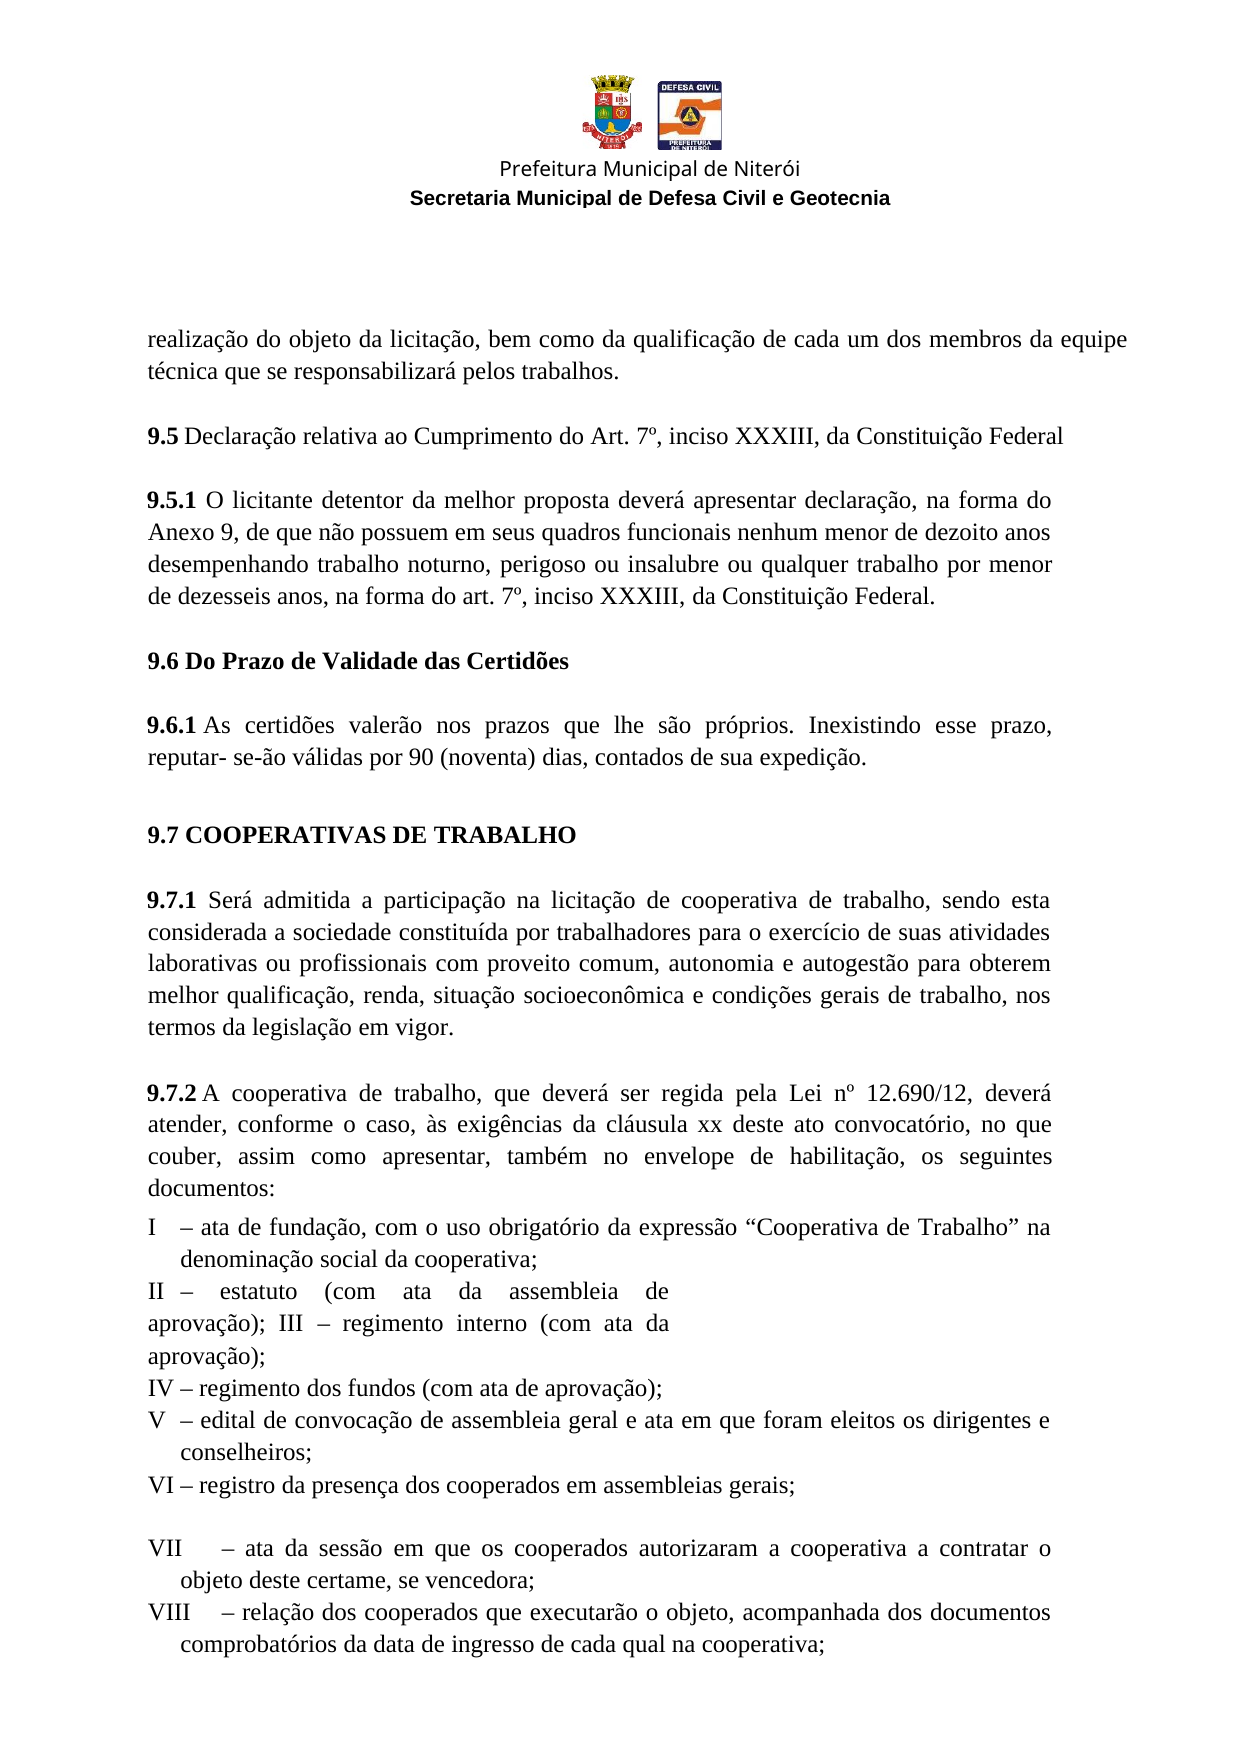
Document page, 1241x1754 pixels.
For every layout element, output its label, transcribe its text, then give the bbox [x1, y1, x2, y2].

subtitle COOPERATIVAS DE TRABALHO [147, 820, 1240, 848]
subtitle Do Prazo de Validade das Certidões [147, 646, 1240, 675]
list – regimento dos fundos (com ata de aprovação); [148, 1373, 1240, 1402]
list O licitante detentor da melhor proposta deverá apresentar declaração, na forma do Anexo 9, de que não possuem em seus quadros funcionais nenhum menor de dezoito anos desempenhando trabalho noturno, perigoso ou insalubre ou qualquer trabalho por menor de dezesseis anos, na forma do art. 7º, inciso XXXIII, da Constituição Federal. [147, 485, 1052, 609]
list Declaração relativa ao Cumprimento do Art. 7º, inciso XXXIII, da Constituição Federal [147, 421, 1240, 450]
list As certidões valerão nos prazos que lhe são próprios. Inexistindo esse prazo, reputar- se-ão válidas por 90 (noventa) dias, contados de sua expedição. [147, 710, 1052, 770]
list – estatuto (com ata da assembleia de aprovação); III – regimento interno (com ata da aprovação); [148, 1276, 669, 1369]
text realização do objeto da licitação, bem como da qualificação de cada um dos membros da equipe técnica que se responsabilizará pelos trabalhos. [147, 324, 1129, 385]
picture [582, 75, 642, 149]
list – ata de fundação, com o uso obrigatório da expressão “Cooperativa de Trabalho” na denominação social da cooperativa; [148, 1212, 1052, 1273]
list – ata da sessão em que os cooperados autorizaram a cooperativa a contratar o objeto deste certame, se vencedora; [148, 1533, 1052, 1594]
list Será admitida a participação na licitação de cooperativa de trabalho, sendo esta considerada a sociedade constituída por trabalhadores para o exercício de suas atividades laborativas ou profissionais com proveito comum, autonomia e autogestão para obterem melhor qualificação, renda, situação socioeconômica e condições gerais de trabalho, nos termos da legislação em vigor. [147, 885, 1051, 1041]
list A cooperativa de trabalho, que deverá ser regida pela Lei nº 12.690/12, deverá atender, conforme o caso, às exigências da cláusula xx deste ato convocatório, no que couber, assim como apresentar, também no envelope de habilitação, os seguintes documentos: [147, 1078, 1052, 1202]
list – relação dos cooperados que executarão o objeto, acompanhada dos documentos comprobatórios da data de ingresso de cada qual na cooperativa; [148, 1597, 1051, 1657]
list – registro da presença dos cooperados em assembleias gerais; [148, 1470, 1240, 1498]
picture [657, 81, 722, 150]
list – edital de convocação de assembleia geral e ata em que foram eleitos os dirigentes e conselheiros; [148, 1406, 1052, 1466]
